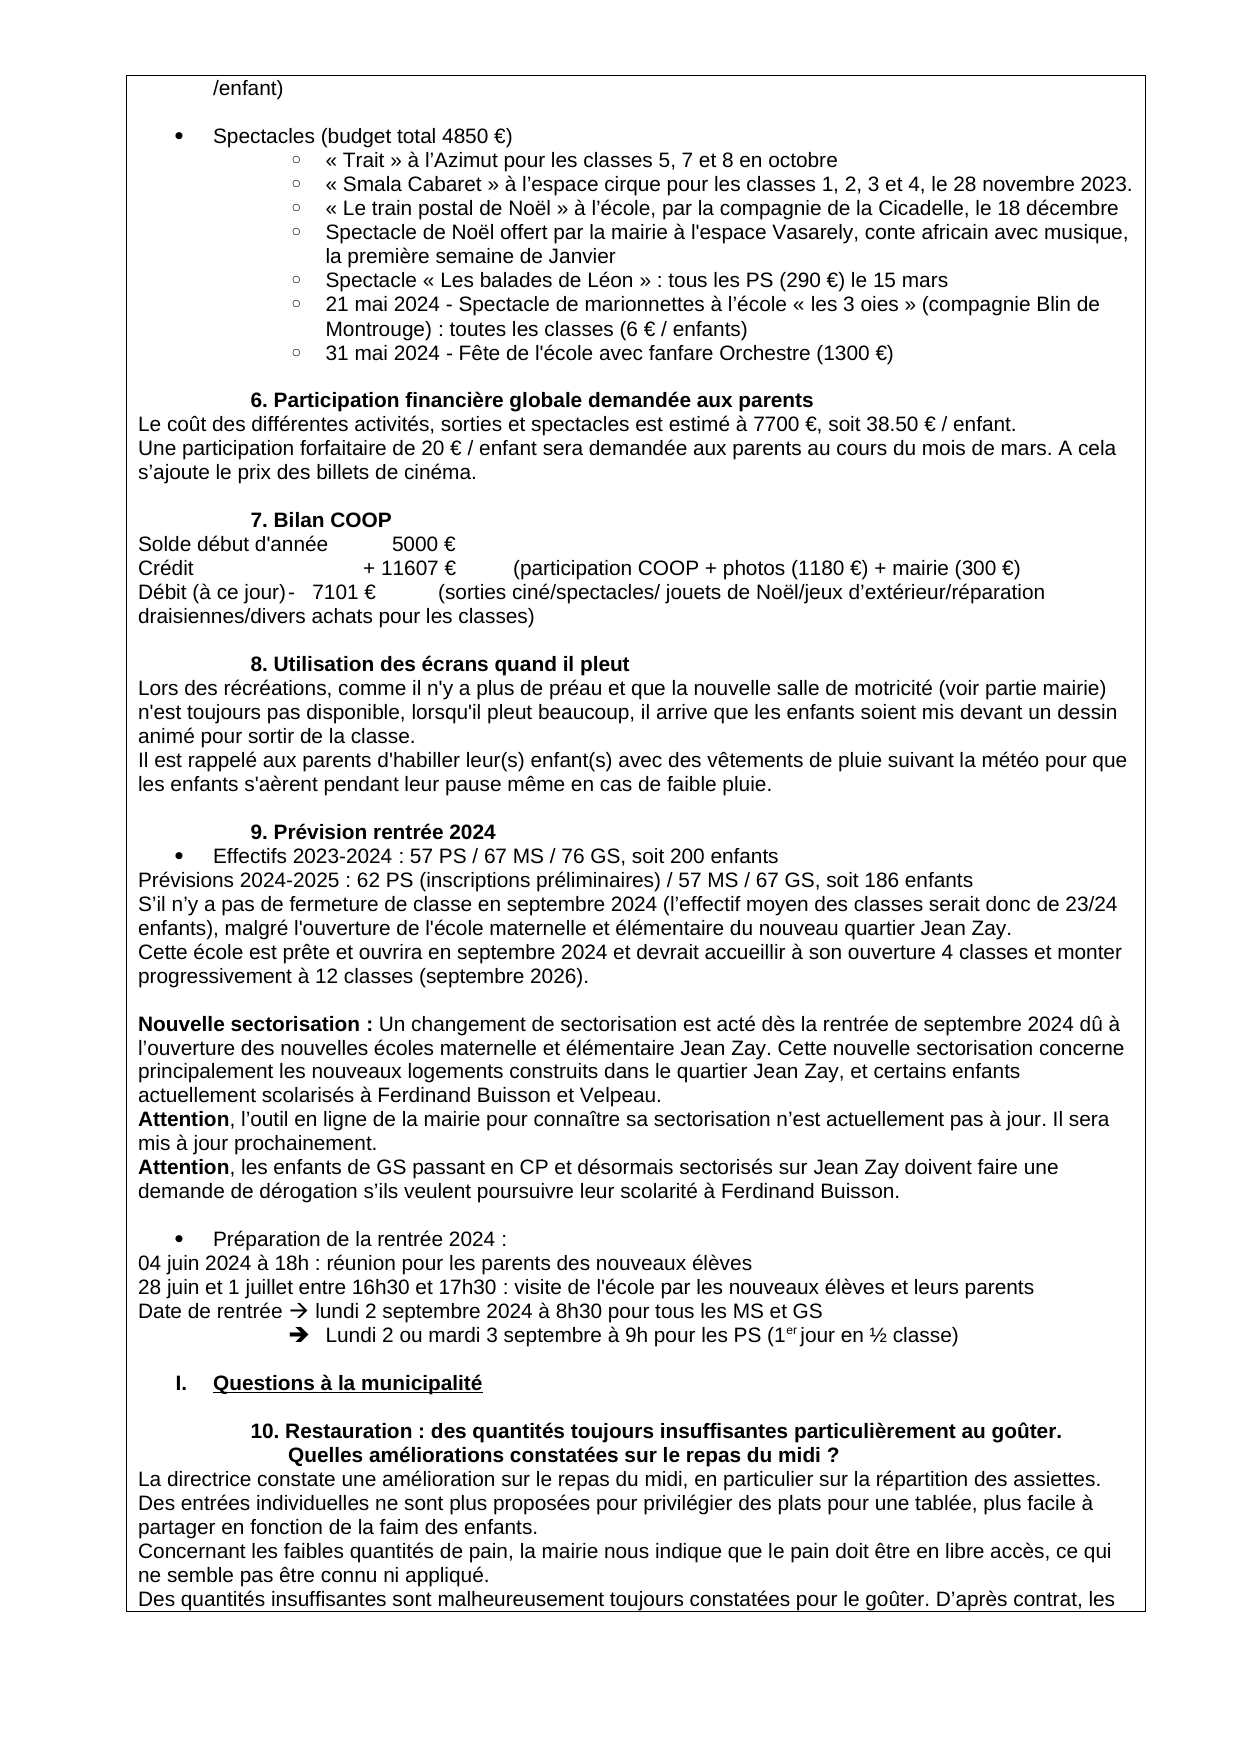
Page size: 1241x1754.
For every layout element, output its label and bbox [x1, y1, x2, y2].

table_cell [127, 76, 1145, 1611]
